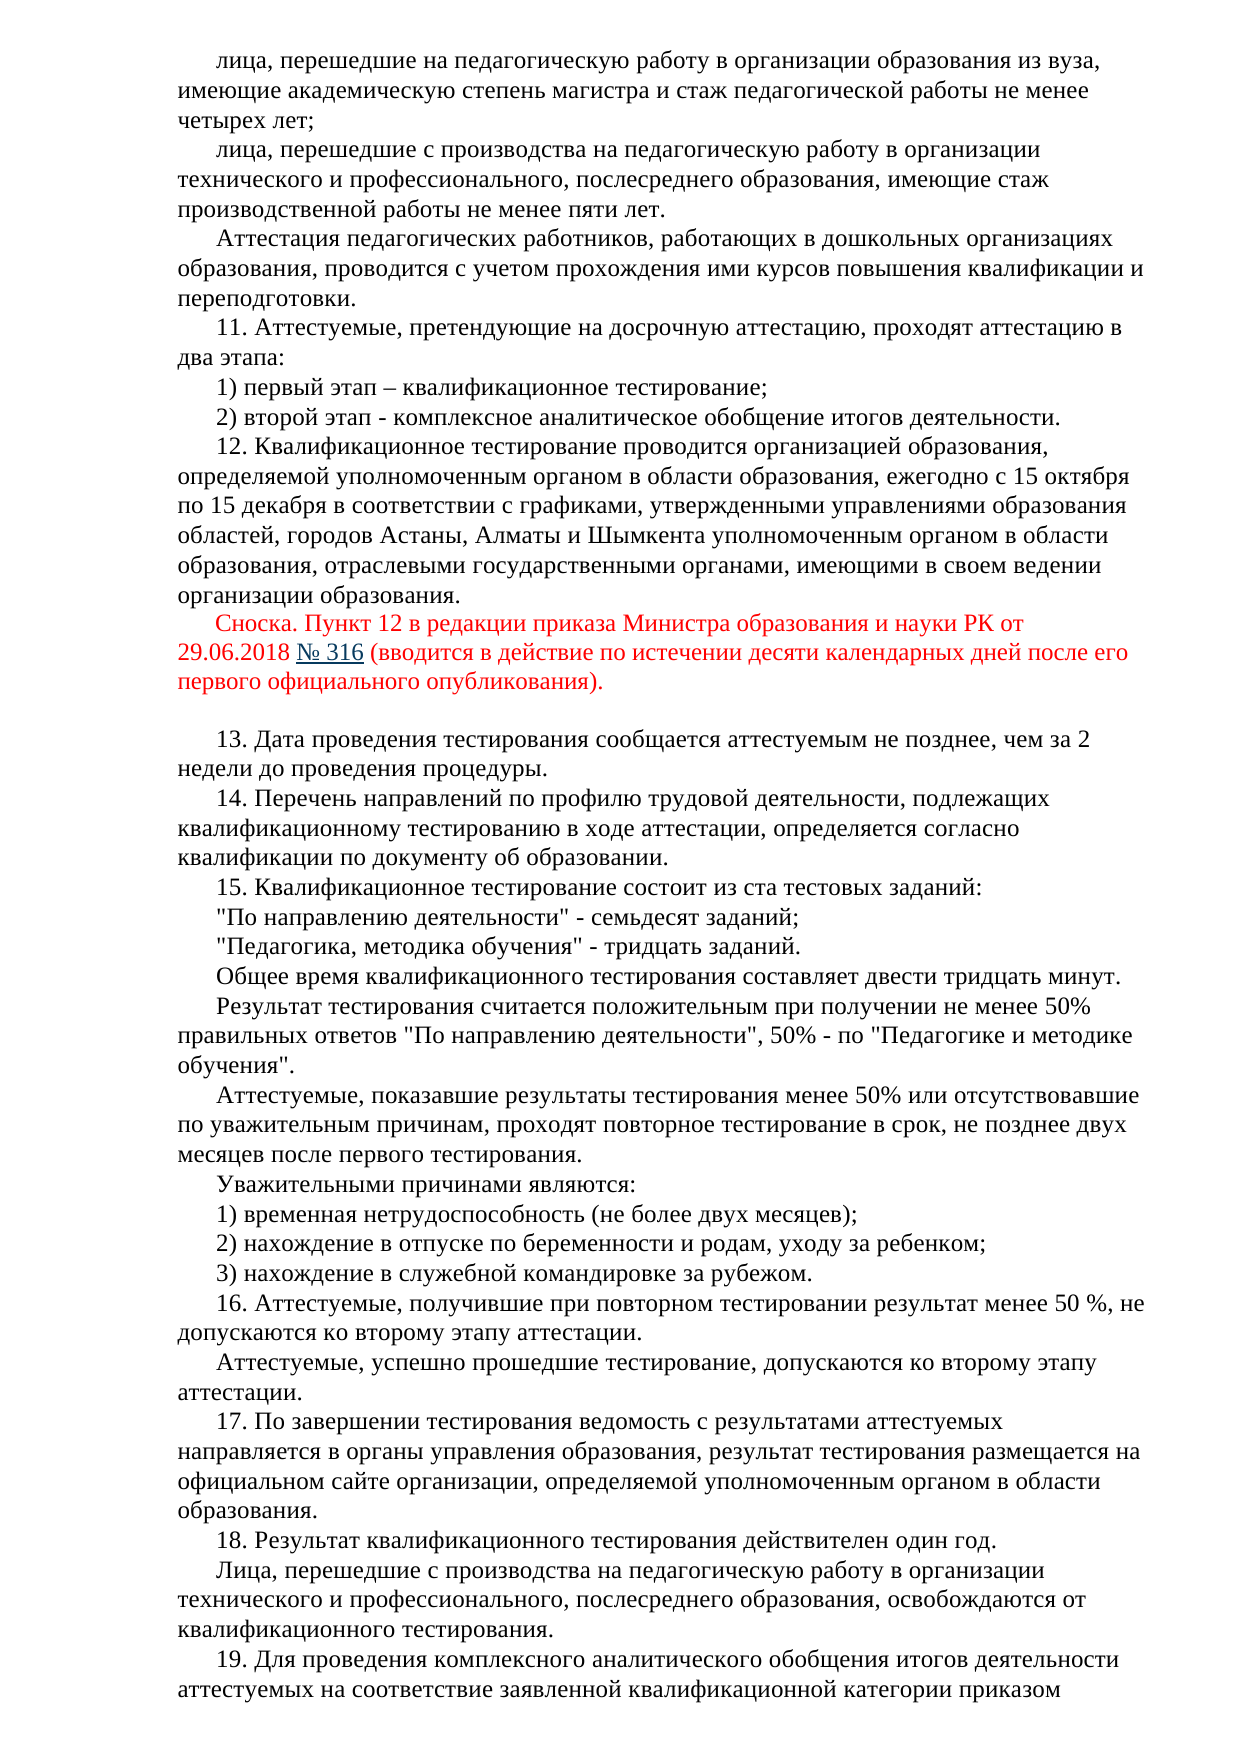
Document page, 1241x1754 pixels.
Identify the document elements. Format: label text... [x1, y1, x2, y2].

text Аттестация педагогических работников, работающих в дошкольных организациях образования, проводится с учетом прохождения ими курсов повышения квалификации и переподготовки. [177, 222, 1152, 312]
text Результат тестирования считается положительным при получении не менее 50% правильных ответов "По направлению деятельности", 50% - по "Педагогике и методике обучения". [177, 990, 1152, 1079]
text 1) временная нетрудоспособность (не более двух месяцев); [177, 1198, 1152, 1227]
text 15. Квалификационное тестирование состоит из ста тестовых заданий: [177, 871, 1152, 901]
text 17. По завершении тестирования ведомость с результатами аттестуемых направляется в органы управления образования, результат тестирования размещается на официальном сайте организации, определяемой уполномоченным органом в области образования. [177, 1406, 1152, 1524]
text Общее время квалификационного тестирования составляет двести тридцать минут. [177, 960, 1152, 990]
text "Педагогика, методика обучения" - тридцать заданий. [177, 931, 1152, 960]
text Лица, перешедшие с производства на педагогическую работу в организации технического и профессионального, послесреднего образования, освобождаются от квалификационного тестирования. [177, 1554, 1152, 1643]
text лица, перешедшие с производства на педагогическую работу в организации технического и профессионального, послесреднего образования, имеющие стаж производственной работы не менее пяти лет. [177, 133, 1152, 222]
text 14. Перечень направлений по профилю трудовой деятельности, подлежащих квалификационному тестированию в ходе аттестации, определяется согласно квалификации по документу об образовании. [177, 782, 1152, 871]
text Аттестуемые, успешно прошедшие тестирование, допускаются ко второму этапу аттестации. [177, 1346, 1152, 1406]
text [177, 1643, 1152, 1702]
text 13. Дата проведения тестирования сообщается аттестуемым не позднее, чем за 2 недели до проведения процедуры. [177, 723, 1152, 782]
text Уважительными причинами являются: [177, 1168, 1152, 1198]
text 11. Аттестуемые, претендующие на досрочную аттестацию, проходят аттестацию в два этапа: [177, 312, 1152, 371]
text 16. Аттестуемые, получившие при повторном тестировании результат менее 50 %, не допускаются ко второму этапу аттестации. [177, 1287, 1152, 1346]
text Аттестуемые, показавшие результаты тестирования менее 50% или отсутствовавшие по уважительным причинам, проходят повторное тестирование в срок, не позднее двух месяцев после первого тестирования. [177, 1079, 1152, 1168]
text 2) второй этап - комплексное аналитическое обобщение итогов деятельности. [177, 401, 1152, 430]
text 18. Результат квалификационного тестирования действителен один год. [177, 1524, 1152, 1554]
text Сноска. Пункт 12 в редакции приказа Министра образования и науки РК от 29.06.2018 № 316 (вводится в действие по истечении десяти календарных дней после его первого официального опубликования). [177, 608, 1152, 723]
text 12. Квалификационное тестирование проводится организацией образования, определяемой уполномоченным органом в области образования, ежегодно с 15 октября по 15 декабря в соответствии с графиками, утвержденными управлениями образования областей, городов Астаны, Алматы и Шымкента уполномоченным органом в области образования, отраслевыми государственными органами, имеющими в своем ведении организации образования. [177, 430, 1152, 608]
text 1) первый этап – квалификационное тестирование; [177, 371, 1152, 401]
text "По направлению деятельности" - семьдесят заданий; [177, 901, 1152, 931]
text 3) нахождение в служебной командировке за рубежом. [177, 1257, 1152, 1287]
text 2) нахождение в отпуске по беременности и родам, уходу за ребенком; [177, 1227, 1152, 1257]
text лица, перешедшие на педагогическую работу в организации образования из вуза, имеющие академическую степень магистра и стаж педагогической работы не менее четырех лет; [177, 44, 1152, 133]
